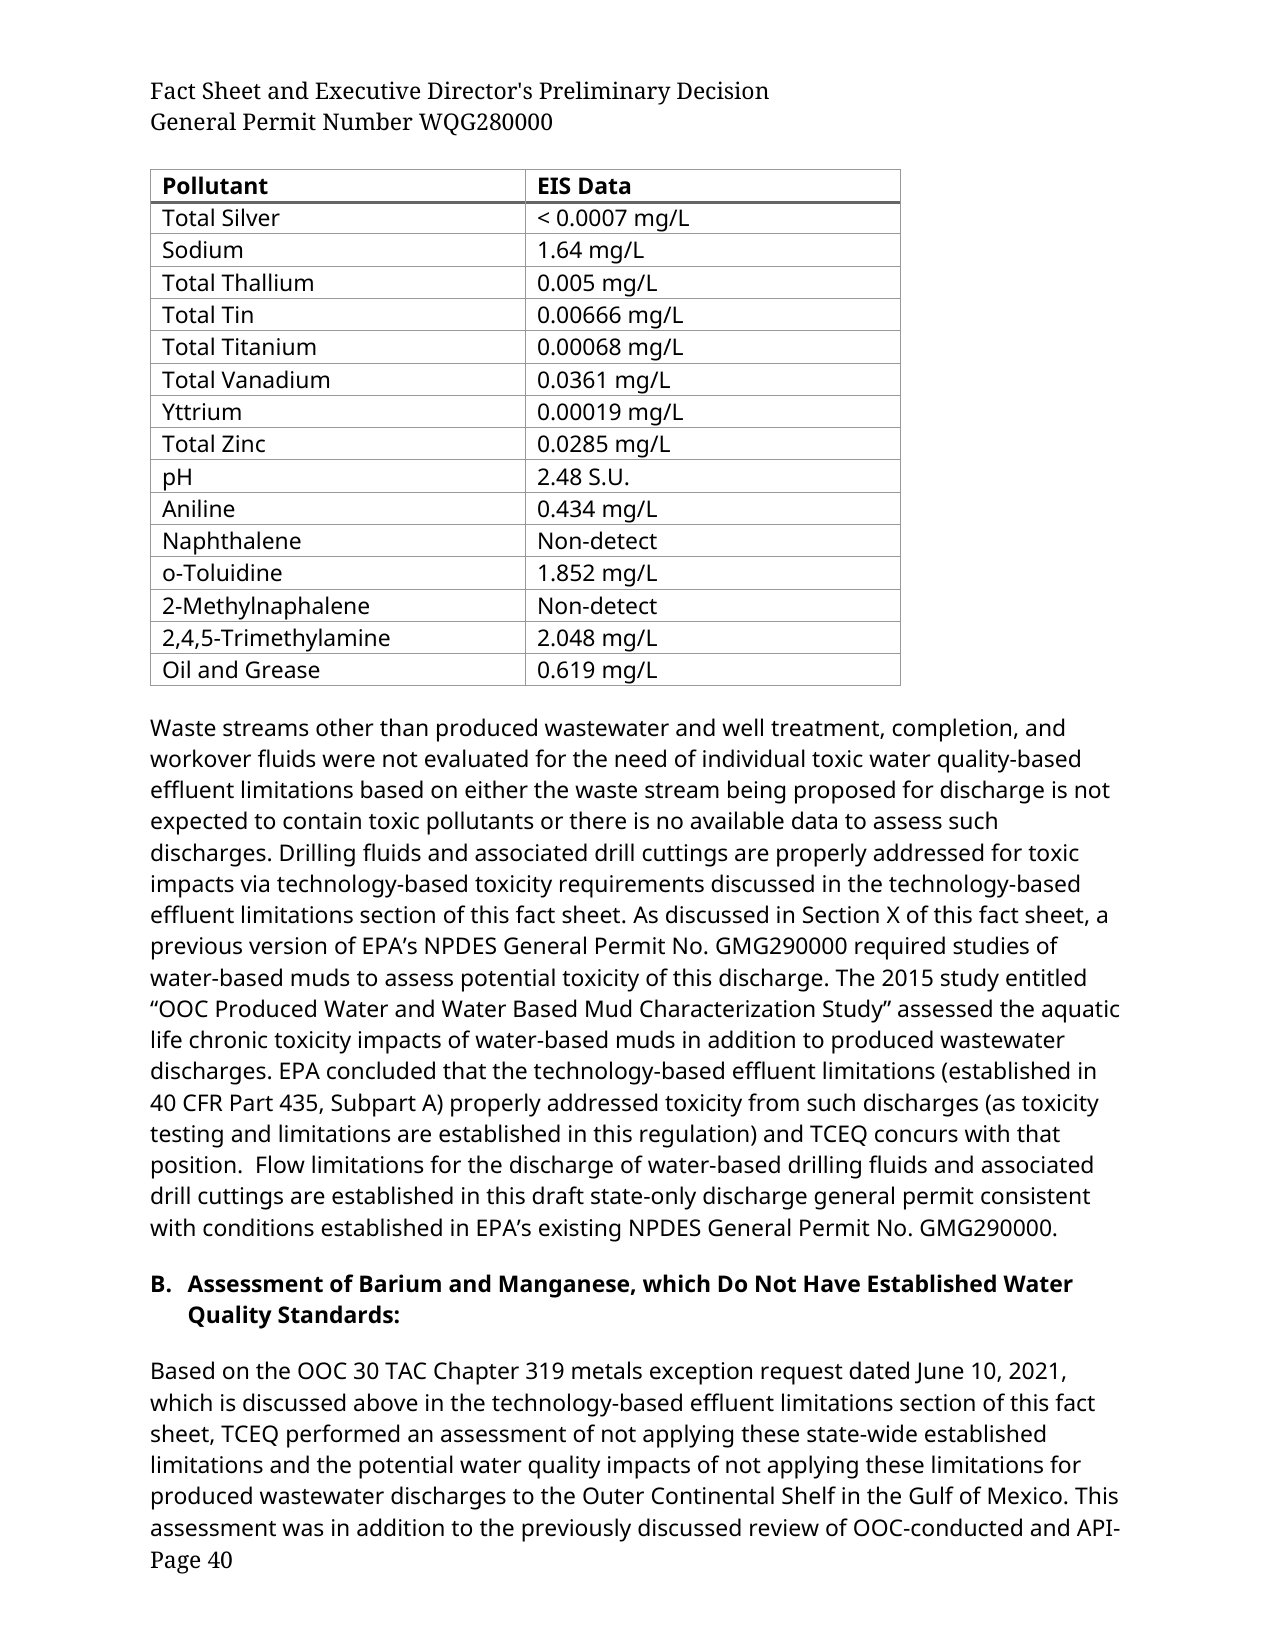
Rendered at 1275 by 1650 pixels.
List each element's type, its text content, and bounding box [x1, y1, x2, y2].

table_header EIS Data [526, 170, 900, 201]
table_cell Sodium [151, 234, 525, 266]
table_cell Total Silver [151, 204, 525, 233]
table_cell 2,4,5-Trimethylamine [151, 622, 525, 653]
table_cell 0.434 mg/L [526, 493, 900, 524]
table_cell 0.619 mg/L [526, 654, 900, 685]
table_cell Aniline [151, 493, 525, 524]
text B. Assessment of Barium and Manganese, which Do Not Have Established Water Quality Standards: [150, 1268, 1125, 1330]
table_cell pH [151, 460, 525, 492]
table_cell 2.48 S.U. [526, 460, 900, 492]
table_cell Non-detect [526, 525, 900, 556]
table_cell 0.0361 mg/L [526, 364, 900, 395]
table_cell 1.64 mg/L [526, 234, 900, 266]
table_cell 0.0285 mg/L [526, 428, 900, 459]
table_cell Total Tin [151, 299, 525, 330]
table_cell Oil and Grease [151, 654, 525, 685]
table_cell 0.00666 mg/L [526, 299, 900, 330]
table_cell 2.048 mg/L [526, 622, 900, 653]
table_cell 0.00019 mg/L [526, 396, 900, 427]
table_cell 0.005 mg/L [526, 267, 900, 298]
table_cell o-Toluidine [151, 557, 525, 588]
table_cell Yttrium [151, 396, 525, 427]
table_header Pollutant [151, 170, 525, 201]
text Waste streams other than produced wastewater and well treatment, completion, and workover fluids were not evaluated for the need of individual toxic water quality-based effluent limitations based on either the waste stream being proposed for discharge is not expected to contain toxic pollutants or there is no available data to assess such discharges. Drilling fluids and associated drill cuttings are properly addressed for toxic impacts via technology-based toxicity requirements discussed in the technology-based effluent limitations section of this fact sheet. As discussed in Section X of this fact sheet, a previous version of EPA’s NPDES General Permit No. GMG290000 required studies of water-based muds to assess potential toxicity of this discharge. The 2015 study entitled “OOC Produced Water and Water Based Mud Characterization Study” assessed the aquatic life chronic toxicity impacts of water-based muds in addition to produced wastewater discharges. EPA concluded that the technology-based effluent limitations (established in 40 CFR Part 435, Subpart A) properly addressed toxicity from such discharges (as toxicity testing and limitations are established in this regulation) and TCEQ concurs with that position. Flow limitations for the discharge of water-based drilling fluids and associated drill cuttings are established in this draft state-only discharge general permit consistent with conditions established in EPA’s existing NPDES General Permit No. GMG290000. [150, 711, 1125, 1243]
table_cell Naphthalene [151, 525, 525, 556]
table_cell 1.852 mg/L [526, 557, 900, 588]
table_cell Total Zinc [151, 428, 525, 459]
table_cell 2-Methylnaphalene [151, 590, 525, 621]
table_cell Total Vanadium [151, 364, 525, 395]
table_cell Total Titanium [151, 331, 525, 362]
table_cell Total Thallium [151, 267, 525, 298]
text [150, 1355, 1125, 1543]
table_cell 0.00068 mg/L [526, 331, 900, 362]
table_cell < 0.0007 mg/L [526, 204, 900, 233]
table_cell Non-detect [526, 590, 900, 621]
